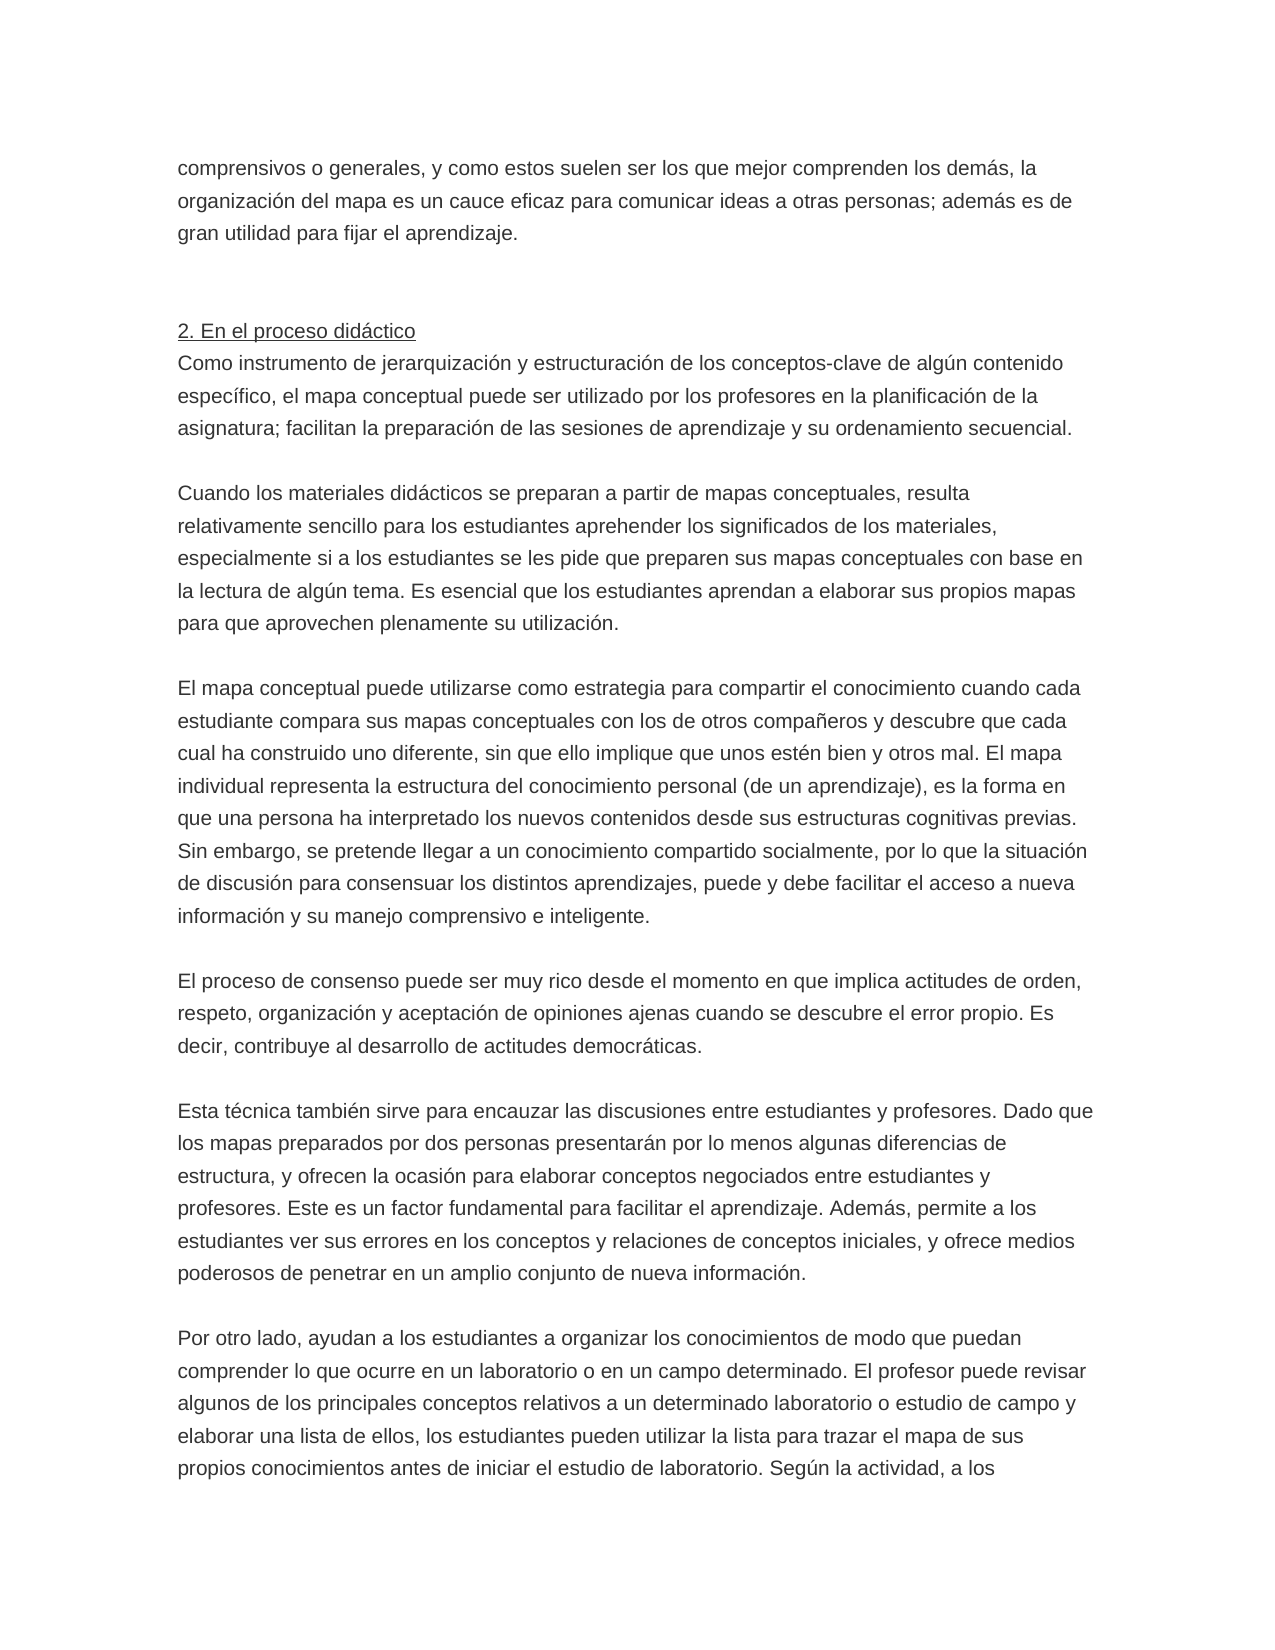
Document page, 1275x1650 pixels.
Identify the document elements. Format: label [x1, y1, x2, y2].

text [177, 148, 1098, 1480]
